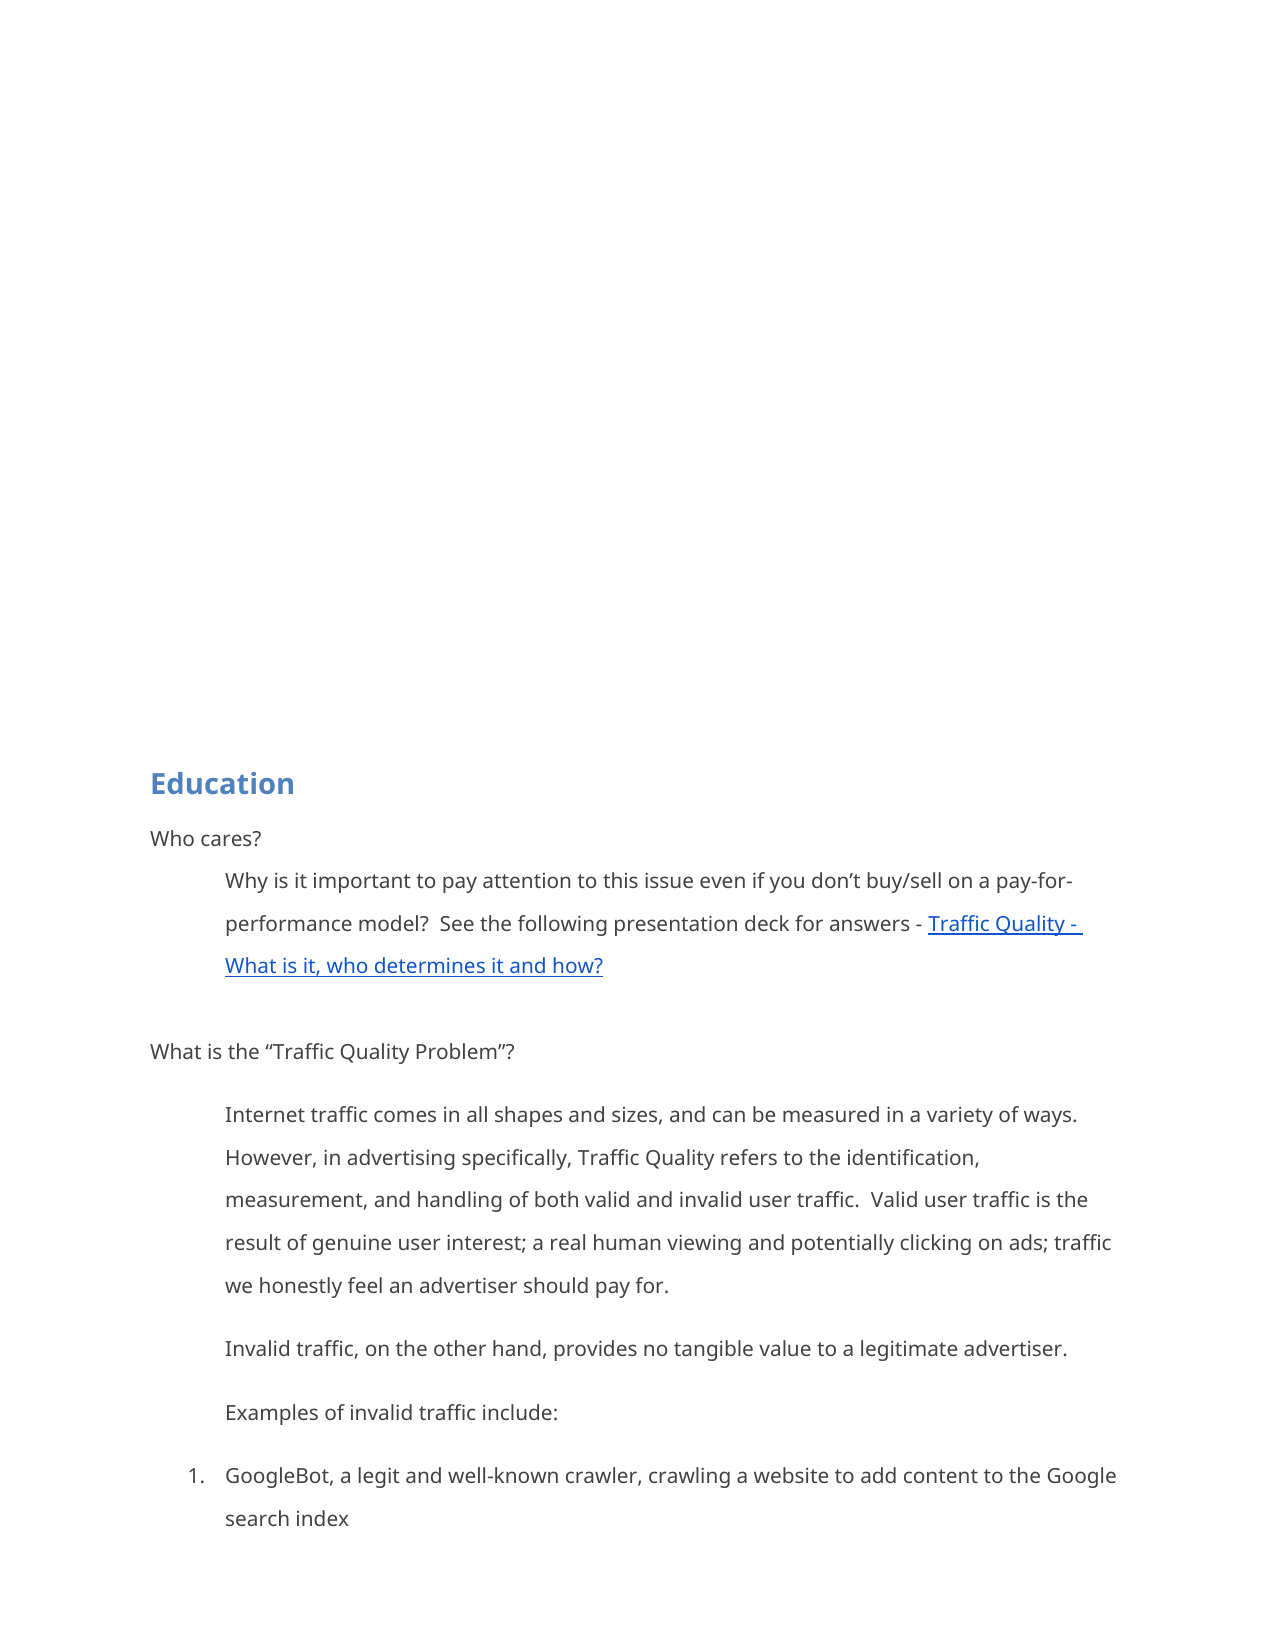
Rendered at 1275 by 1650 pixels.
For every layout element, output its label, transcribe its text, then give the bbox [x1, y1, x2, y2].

text Why is it important to pay attention to this issue even if you don’t buy/sell on a pay-for-performance model? See the following presentation deck for answers - Traffic Quality - What is it, who determines it and how? [225, 866, 1125, 980]
text Internet traffic comes in all shapes and sizes, and can be measured in a variety of ways. However, in advertising specifically, Traffic Quality refers to the identification, measurement, and handling of both valid and invalid user traffic. Valid user traffic is the result of genuine user interest; a real human viewing and potentially clicking on ads; traffic we honestly feel an advertiser should pay for. [225, 1100, 1125, 1299]
text Who cares? [150, 824, 1125, 852]
text Examples of invalid traffic include: [225, 1398, 1125, 1426]
subtitle Education [150, 763, 1125, 803]
text Invalid traffic, on the other hand, provides no tangible value to a legitimate advertiser. [225, 1334, 1125, 1363]
text What is the “Traffic Quality Problem”? [150, 1037, 1125, 1065]
list GoogleBot, a legit and well-known crawler, crawling a website to add content to the Google search index [187, 1461, 1125, 1532]
